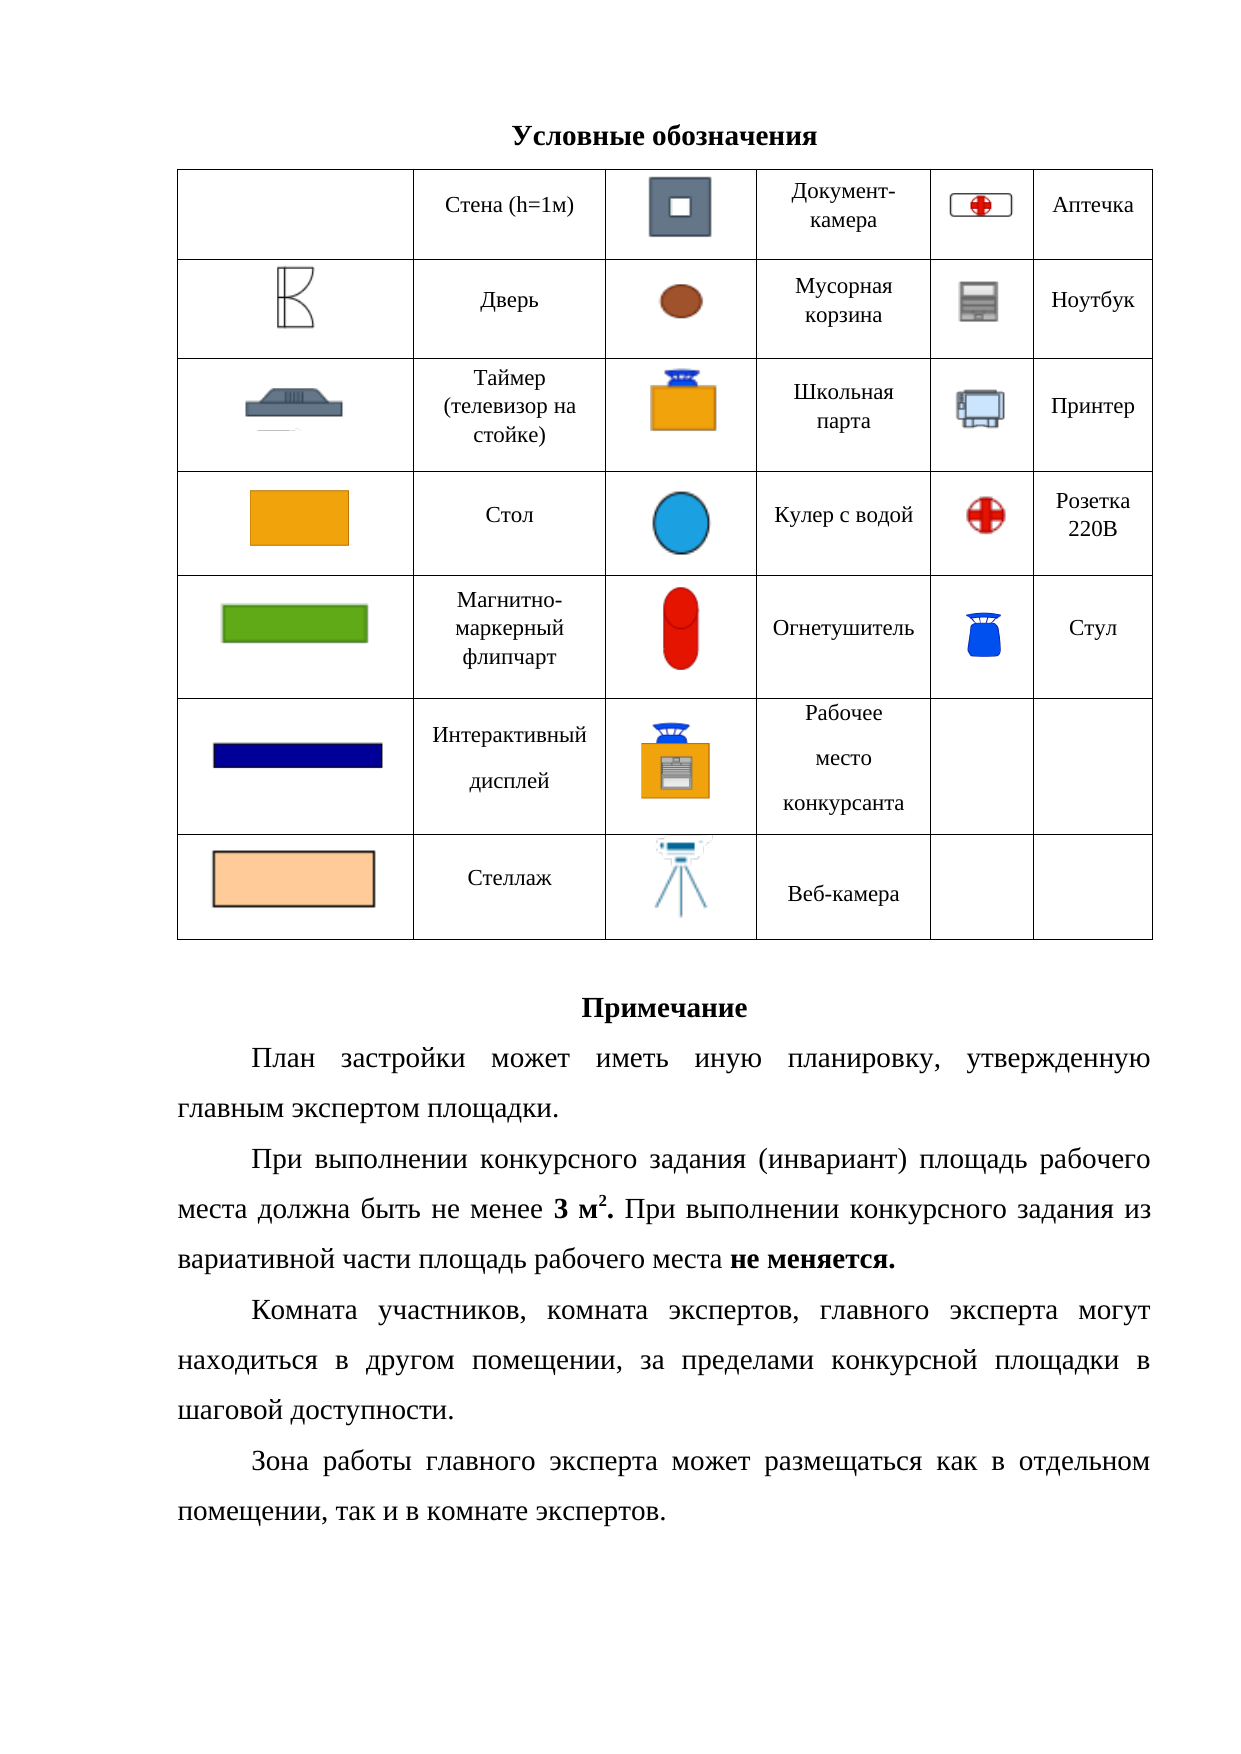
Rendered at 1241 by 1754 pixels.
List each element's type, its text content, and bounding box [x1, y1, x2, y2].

table_cell Рабочее место конкурсанта [757, 699, 930, 834]
picture [641, 835, 722, 920]
table_header [178, 170, 413, 259]
table_cell [606, 576, 756, 698]
table_cell Интерактивный дисплей [414, 699, 605, 834]
table_cell [606, 260, 756, 358]
picture [947, 489, 1017, 540]
table_cell Школьная парта [757, 359, 930, 471]
picture [941, 187, 1023, 222]
picture [204, 594, 387, 662]
table_cell Мусорная корзина [757, 260, 930, 358]
table_cell [606, 472, 756, 575]
table_header Стена (h=1м) [414, 170, 605, 259]
picture [641, 715, 722, 800]
picture [198, 740, 393, 775]
picture [197, 837, 394, 918]
table_cell Стол [414, 472, 605, 575]
table_cell Стеллаж [414, 835, 605, 938]
table_cell [1034, 835, 1152, 938]
picture [652, 576, 711, 680]
picture [946, 598, 1018, 657]
table_cell [931, 260, 1033, 358]
table_header [606, 170, 756, 259]
picture [233, 380, 358, 431]
picture [942, 372, 1022, 440]
table_cell [178, 260, 413, 358]
text Комната участников, комната экспертов, главного эксперта могут находиться в другом помещении, за пределами конкурсной площадки в шаговой доступности. [177, 1292, 1152, 1426]
table_cell [606, 835, 756, 938]
table_cell [606, 699, 756, 834]
table_cell Дверь [414, 260, 605, 358]
table_cell [931, 576, 1033, 698]
text При выполнении конкурсного задания (инвариант) площадь рабочего места должна быть не менее . При выполнении конкурсного задания из вариативной части площадь рабочего места не меняется. [177, 1141, 1152, 1275]
table_header Аптечка [1034, 170, 1152, 259]
table_cell [178, 472, 413, 575]
picture [641, 472, 722, 557]
table_cell [178, 576, 413, 698]
table_cell [178, 699, 413, 834]
table_cell Ноутбук [1034, 260, 1152, 358]
text Примечание [177, 990, 1152, 1023]
table_cell Таймер (телевизор на стойке) [414, 359, 605, 471]
table_cell Кулер с водой [757, 472, 930, 575]
table_cell [1034, 699, 1152, 834]
picture [266, 259, 325, 340]
table_cell [606, 359, 756, 471]
table_cell [931, 835, 1033, 938]
table_cell Огнетушитель [757, 576, 930, 698]
picture [629, 363, 733, 448]
table_cell [178, 359, 413, 471]
table_header Документ-камера [757, 170, 930, 259]
table_cell Веб-камера [757, 835, 930, 938]
picture [624, 171, 739, 239]
text План застройки может иметь иную планировку, утвержденную главным экспертом площадки. [177, 1040, 1152, 1124]
text Условные обозначения [177, 118, 1152, 152]
text Зона работы главного эксперта может размещаться как в отдельном помещении, так и в комнате экспертов. [177, 1443, 1152, 1527]
table_cell Принтер [1034, 359, 1152, 471]
table_header [931, 170, 1033, 259]
picture [629, 274, 733, 325]
table_cell [178, 835, 413, 938]
table_cell [931, 699, 1033, 834]
table_cell [931, 359, 1033, 471]
picture [947, 266, 1017, 334]
table_cell Стул [1034, 576, 1152, 698]
picture [231, 479, 360, 549]
table_cell Магнитно-маркерный флипчарт [414, 576, 605, 698]
table_cell [931, 472, 1033, 575]
table_cell Розетка 220В [1034, 472, 1152, 575]
